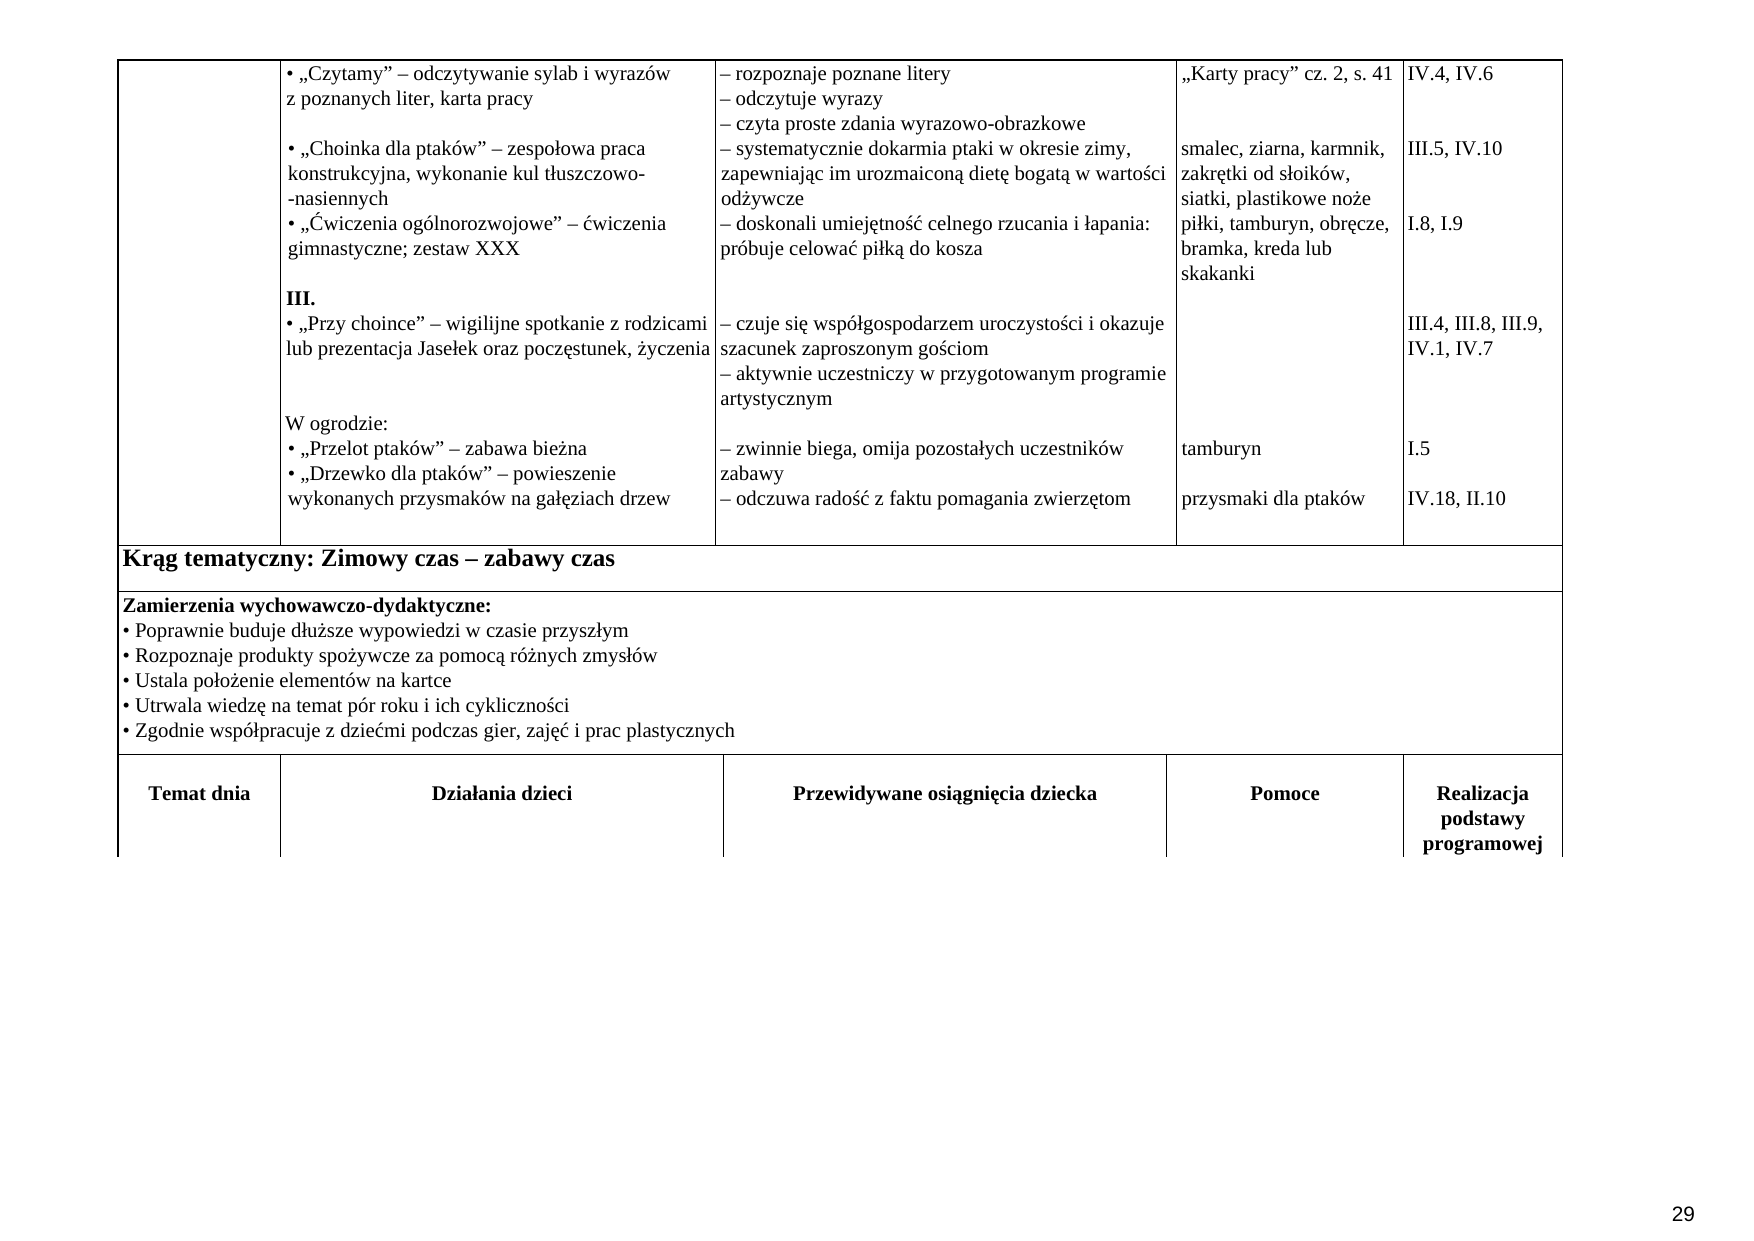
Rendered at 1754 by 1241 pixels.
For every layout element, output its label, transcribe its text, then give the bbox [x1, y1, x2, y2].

table_cell Przewidywane osiągnięcia dziecka [724, 755, 1166, 857]
table_cell Krąg tematyczny: Zimowy czas – zabawy czas [119, 546, 1562, 591]
table_header – rozpoznaje poznane litery – odczytuje wyrazy – czyta proste zdania wyrazowo-obrazkowe – systematycznie dokarmia ptaki w okresie zimy, zapewniając im urozmaiconą dietę bogatą w wartości odżywcze – doskonali umiejętność celnego rzucania i łapania: próbuje celować piłką do kosza – czuje się współgospodarzem uroczystości i okazuje szacunek zaproszonym gościom – aktywnie uczestniczy w przygotowanym programie artystycznym – zwinnie biega, omija pozostałych uczestników zabawy – odczuwa radość z faktu pomagania zwierzętom [716, 61, 1176, 545]
table_header [119, 61, 280, 545]
table_cell Pomoce [1167, 755, 1403, 857]
table_cell Zamierzenia wychowawczo-dydaktyczne: • Poprawnie buduje dłuższe wypowiedzi w czasie przyszłym • Rozpoznaje produkty spożywcze za pomocą różnych zmysłów • Ustala położenie elementów na kartce • Utrwala wiedzę na temat pór roku i ich cykliczności • Zgodnie współpracuje z dziećmi podczas gier, zajęć i prac plastycznych [119, 592, 1562, 754]
table_header • „Czytamy” – odczytywanie sylab i wyrazów z poznanych liter, karta pracy • „Choinka dla ptaków” – zespołowa praca konstrukcyjna, wykonanie kul tłuszczowo- -nasiennych • „Ćwiczenia ogólnorozwojowe” – ćwiczenia gimnastyczne; zestaw XXX III. • „Przy choince” – wigilijne spotkanie z rodzicami lub prezentacja Jasełek oraz poczęstunek, życzenia W ogrodzie: • „Przelot ptaków” – zabawa bieżna • „Drzewko dla ptaków” – powieszenie wykonanych przysmaków na gałęziach drzew [281, 61, 715, 545]
table_cell Działania dzieci [281, 755, 723, 857]
table_cell Temat dnia [119, 755, 280, 857]
table_header „Karty pracy” cz. 2, s. 41 smalec, ziarna, karmnik, zakrętki od słoików, siatki, plastikowe noże piłki, tamburyn, obręcze, bramka, kreda lub skakanki tamburyn przysmaki dla ptaków [1177, 61, 1403, 545]
table_cell Realizacja podstawy programowej [1404, 755, 1562, 857]
table_header IV.4, IV.6 III.5, IV.10 I.8, I.9 III.4, III.8, III.9, IV.1, IV.7 I.5 IV.18, II.10 [1404, 61, 1562, 545]
